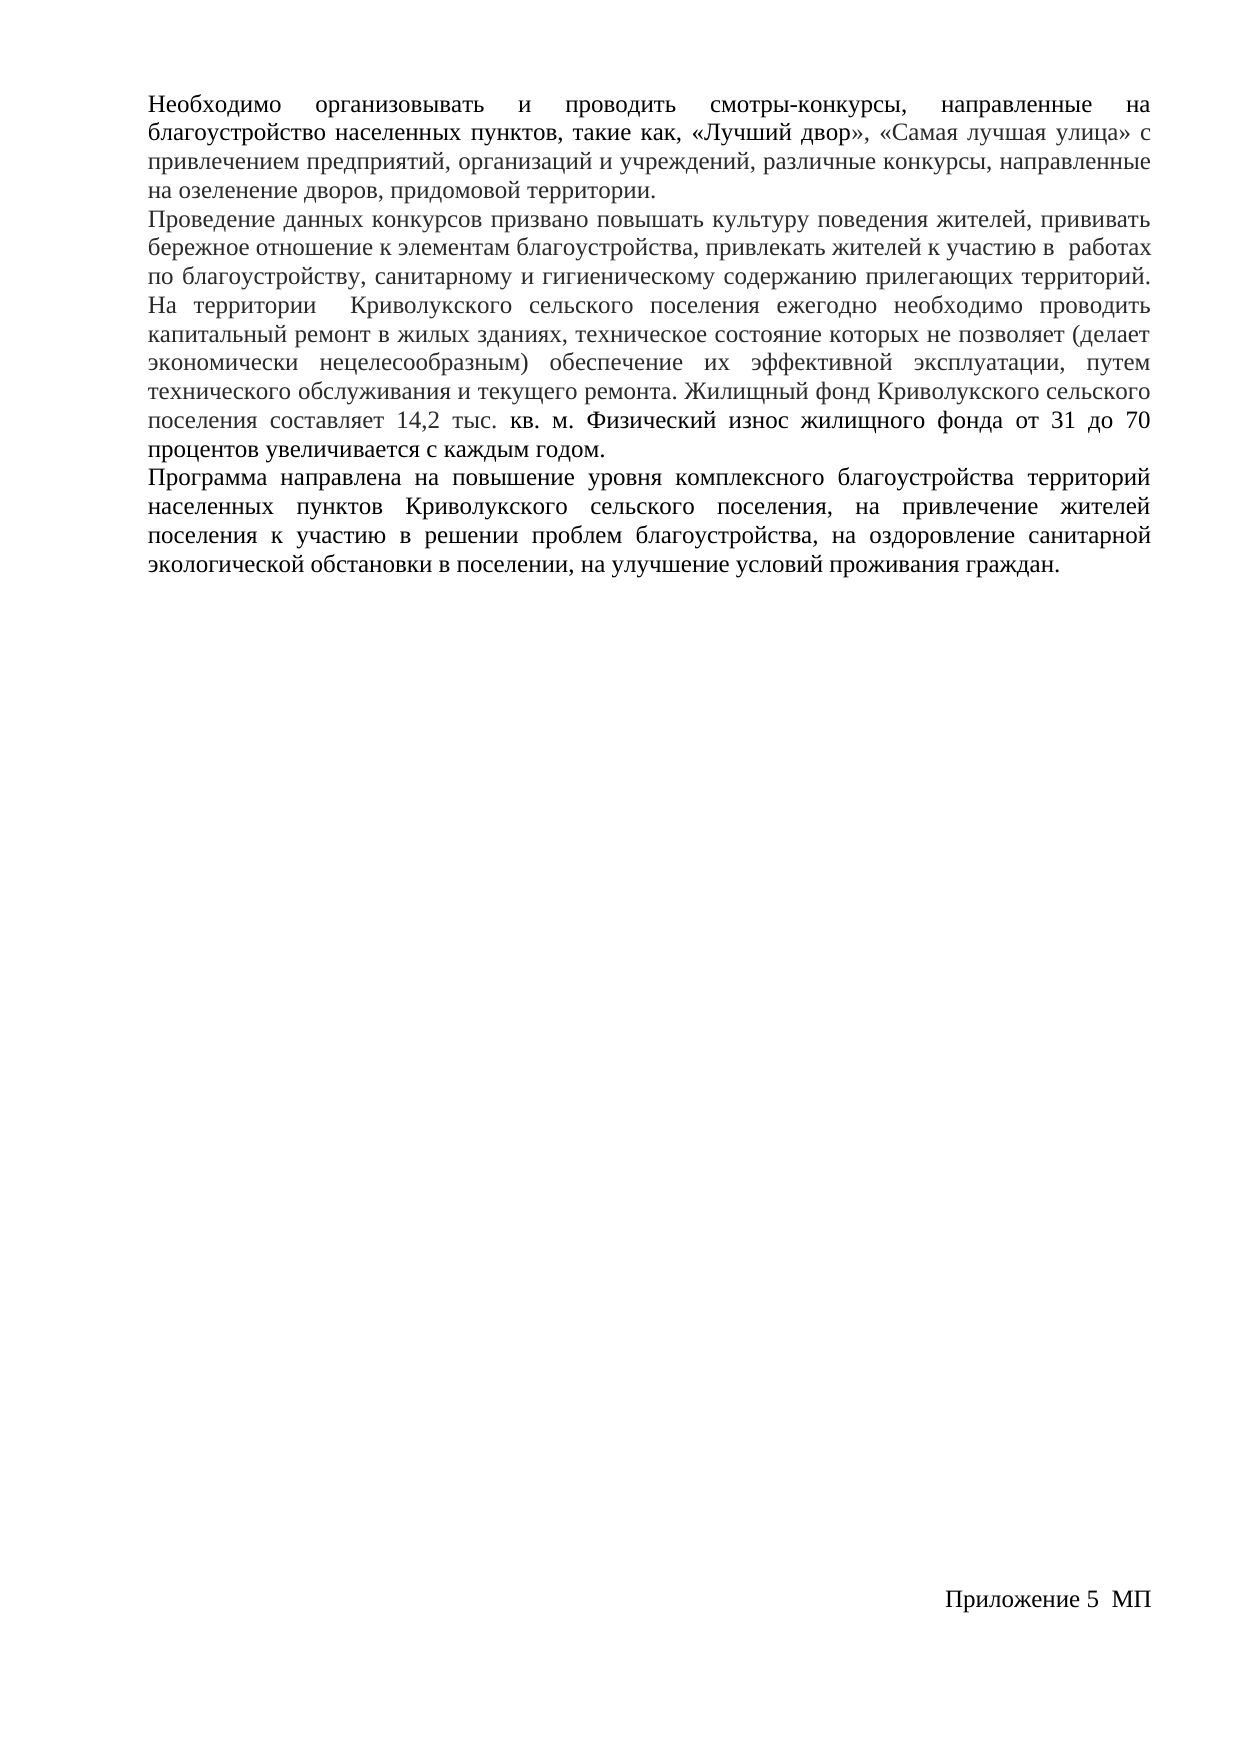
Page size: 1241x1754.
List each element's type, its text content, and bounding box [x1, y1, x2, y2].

text Необходимо организовывать и проводить смотры-конкурсы, направленные на благоустройство населенных пунктов, такие как, «Лучший двор», «Самая лучшая улица» с привлечением предприятий, организаций и учреждений, различные конкурсы, направленные на озеленение дворов, придомовой территории. [148, 89, 1152, 204]
text Проведение данных конкурсов призвано повышать культуру поведения жителей, прививать бережное отношение к элементам благоустройства, привлекать жителей к участию в работах по благоустройству, санитарному и гигиеническому содержанию прилегающих территорий. На территории Криволукского сельского поселения ежегодно необходимо проводить капитальный ремонт в жилых зданиях, техническое состояние которых не позволяет (делает экономически нецелесообразным) обеспечение их эффективной эксплуатации, путем технического обслуживания и текущего ремонта. Жилищный фонд Криволукского сельского поселения составляет 14,2 тыс. кв. м. Физический износ жилищного фонда от 31 до 70 процентов увеличивается с каждым годом. [148, 204, 1152, 462]
text Программа направлена на повышение уровня комплексного благоустройства территорий населенных пунктов Криволукского сельского поселения, на привлечение жителей поселения к участию в решении проблем благоустройства, на оздоровление санитарной экологической обстановки в поселении, на улучшение условий проживания граждан. [148, 462, 1152, 577]
text Приложение 5 МП [148, 1584, 1152, 1612]
